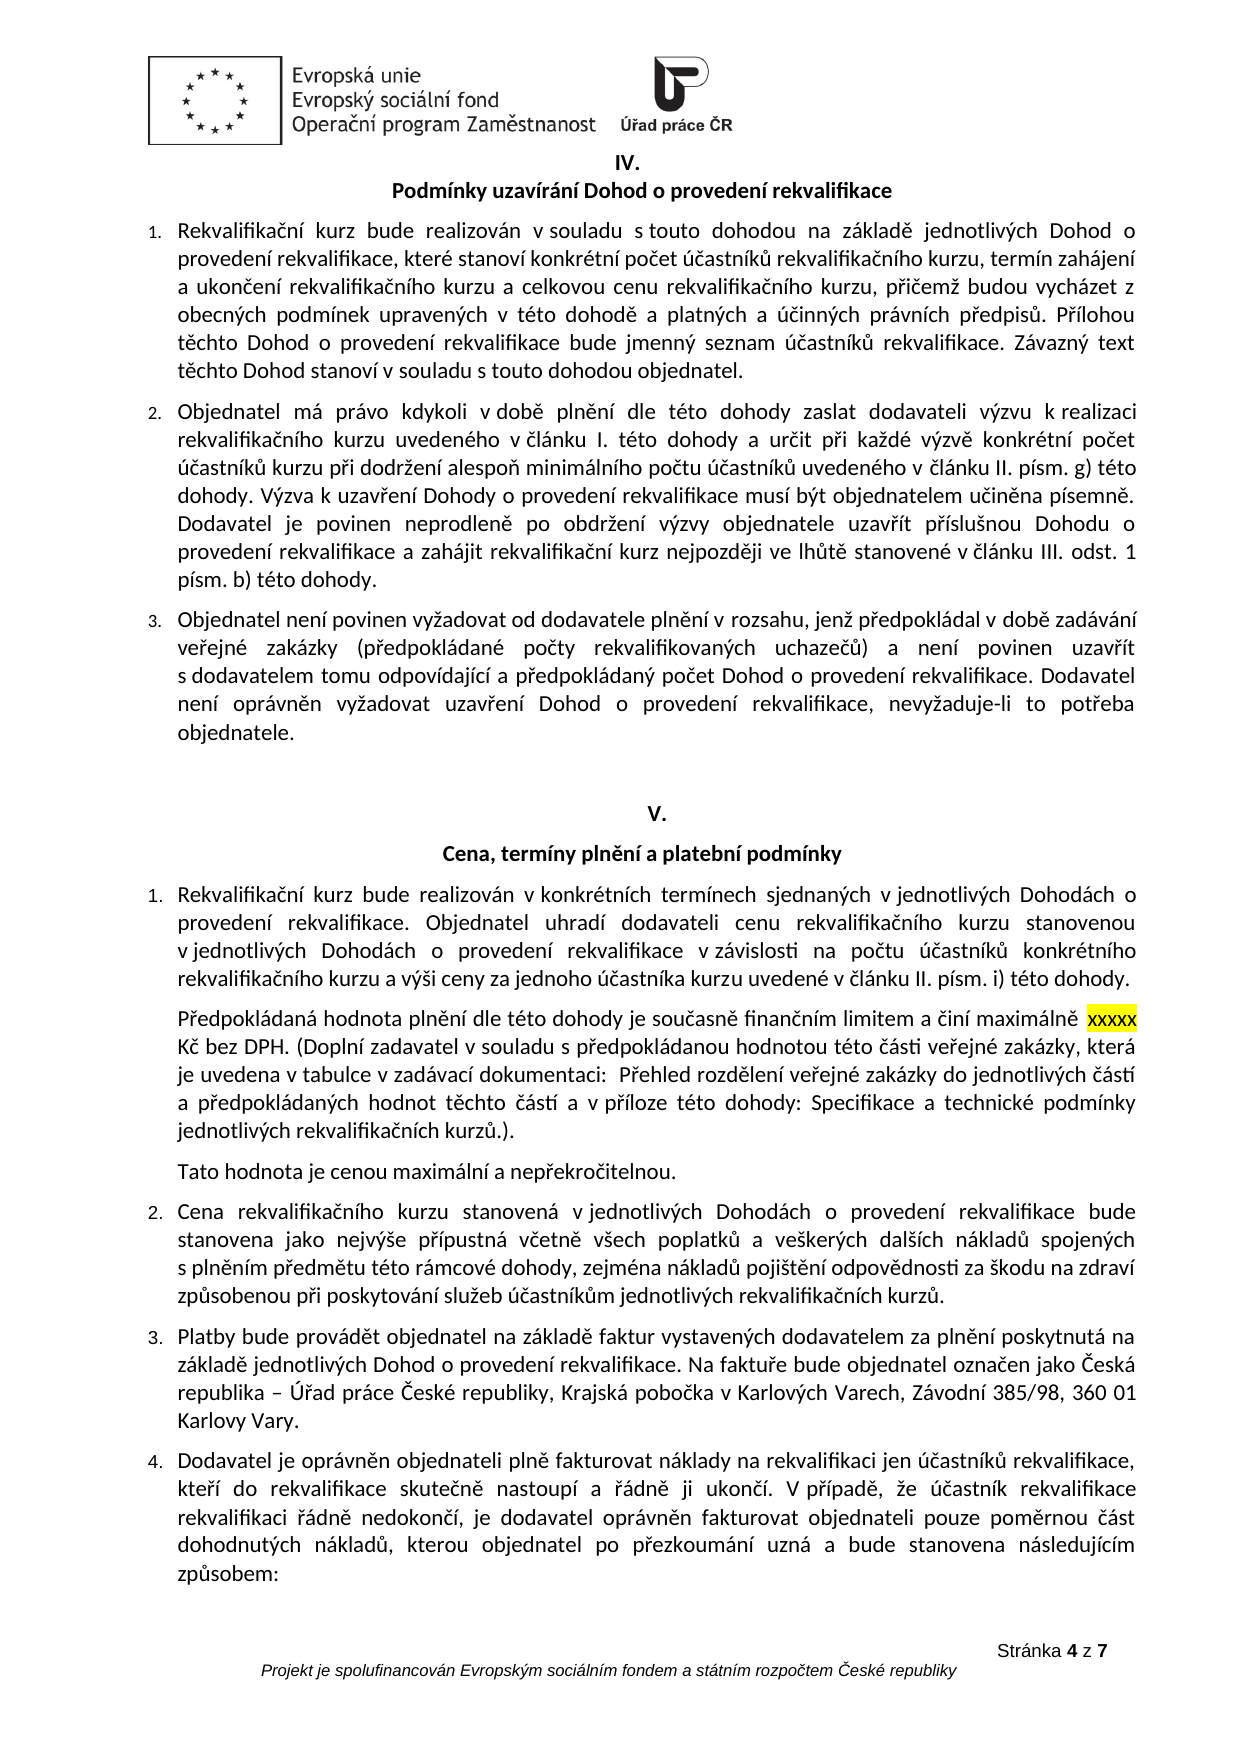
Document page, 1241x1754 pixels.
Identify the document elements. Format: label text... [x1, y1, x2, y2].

list Platby bude provádět objednatel na základě faktur vystavených dodavatelem za plnění poskytnutá na základě jednotlivých Dohod o provedení rekvalifikace. Na faktuře bude objednatel označen jako Česká republika – Úřad práce České republiky, Krajská pobočka v Karlových Varech, Závodní 385/98, 360 01 Karlovy Vary. [148, 1322, 1137, 1434]
text Cena, termíny plnění a platební podmínky [148, 839, 1137, 867]
text Tato hodnota je cenou maximální a nepřekročitelnou. [177, 1157, 1137, 1185]
text Předpokládaná hodnota plnění dle této dohody je současně finančním limitem a činí maximálně xxxxx Kč bez DPH. (Doplní zadavatel v souladu s předpokládanou hodnotou této části veřejné zakázky, která je uvedena v tabulce v zadávací dokumentaci: Přehled rozdělení veřejné zakázky do jednotlivých částí a předpokládaných hodnot těchto částí a v příloze této dohody: Specifikace a technické podmínky jednotlivých rekvalifikačních kurzů.). [177, 1004, 1137, 1144]
picture [147, 56, 737, 145]
list Cena rekvalifikačního kurzu stanovená v jednotlivých Dohodách o provedení rekvalifikace bude stanovena jako nejvýše přípustná včetně všech poplatků a veškerých dalších nákladů spojených s plněním předmětu této rámcové dohody, zejména nákladů pojištění odpovědnosti za škodu na zdraví způsobenou při poskytování služeb účastníkům jednotlivých rekvalifikačních kurzů. [148, 1197, 1137, 1309]
text Podmínky uzavírání Dohod o provedení rekvalifikace [148, 176, 1137, 204]
text IV. [148, 148, 1107, 176]
list Dodavatel je oprávněn objednateli plně fakturovat náklady na rekvalifikaci jen účastníků rekvalifikace, kteří do rekvalifikace skutečně nastoupí a řádně ji ukončí. V případě, že účastník rekvalifikace rekvalifikaci řádně nedokončí, je dodavatel oprávněn fakturovat objednateli pouze poměrnou část dohodnutých nákladů, kterou objednatel po přezkoumání uzná a bude stanovena následujícím způsobem: [148, 1447, 1137, 1587]
list Rekvalifikační kurz bude realizován v konkrétních termínech sjednaných v jednotlivých Dohodách o provedení rekvalifikace. Objednatel uhradí dodavateli cenu rekvalifikačního kurzu stanovenou v jednotlivých Dohodách o provedení rekvalifikace v závislosti na počtu účastníků konkrétního rekvalifikačního kurzu a výši ceny za jednoho účastníka kurzu uvedené v článku II. písm. i) této dohody. [148, 880, 1137, 992]
list Objednatel není povinen vyžadovat od dodavatele plnění v rozsahu, jenž předpokládal v době zadávání veřejné zakázky (předpokládané počty rekvalifikovaných uchazečů) a není povinen uzavřít s dodavatelem tomu odpovídající a předpokládaný počet Dohod o provedení rekvalifikace. Dodavatel není oprávněn vyžadovat uzavření Dohod o provedení rekvalifikace, nevyžaduje-li to potřeba objednatele. [148, 606, 1137, 746]
list Objednatel má právo kdykoli v době plnění dle této dohody zaslat dodavateli výzvu k realizaci rekvalifikačního kurzu uvedeného v článku I. této dohody a určit při každé výzvě konkrétní počet účastníků kurzu při dodržení alespoň minimálního počtu účastníků uvedeného v článku II. písm. g) této dohody. Výzva k uzavření Dohody o provedení rekvalifikace musí být objednatelem učiněna písemně. Dodavatel je povinen neprodleně po obdržení výzvy objednatele uzavřít příslušnou Dohodu o provedení rekvalifikace a zahájit rekvalifikační kurz nejpozději ve lhůtě stanovené v článku III. odst. 1 písm. b) této dohody. [148, 397, 1137, 593]
list Rekvalifikační kurz bude realizován v souladu s touto dohodou na základě jednotlivých Dohod o provedení rekvalifikace, které stanoví konkrétní počet účastníků rekvalifikačního kurzu, termín zahájení a ukončení rekvalifikačního kurzu a celkovou cenu rekvalifikačního kurzu, přičemž budou vycházet z obecných podmínek upravených v této dohodě a platných a účinných právních předpisů. Přílohou těchto Dohod o provedení rekvalifikace bude jmenný seznam účastníků rekvalifikace. Závazný text těchto Dohod stanoví v souladu s touto dohodou objednatel. [148, 216, 1137, 384]
text V. [177, 799, 1137, 827]
